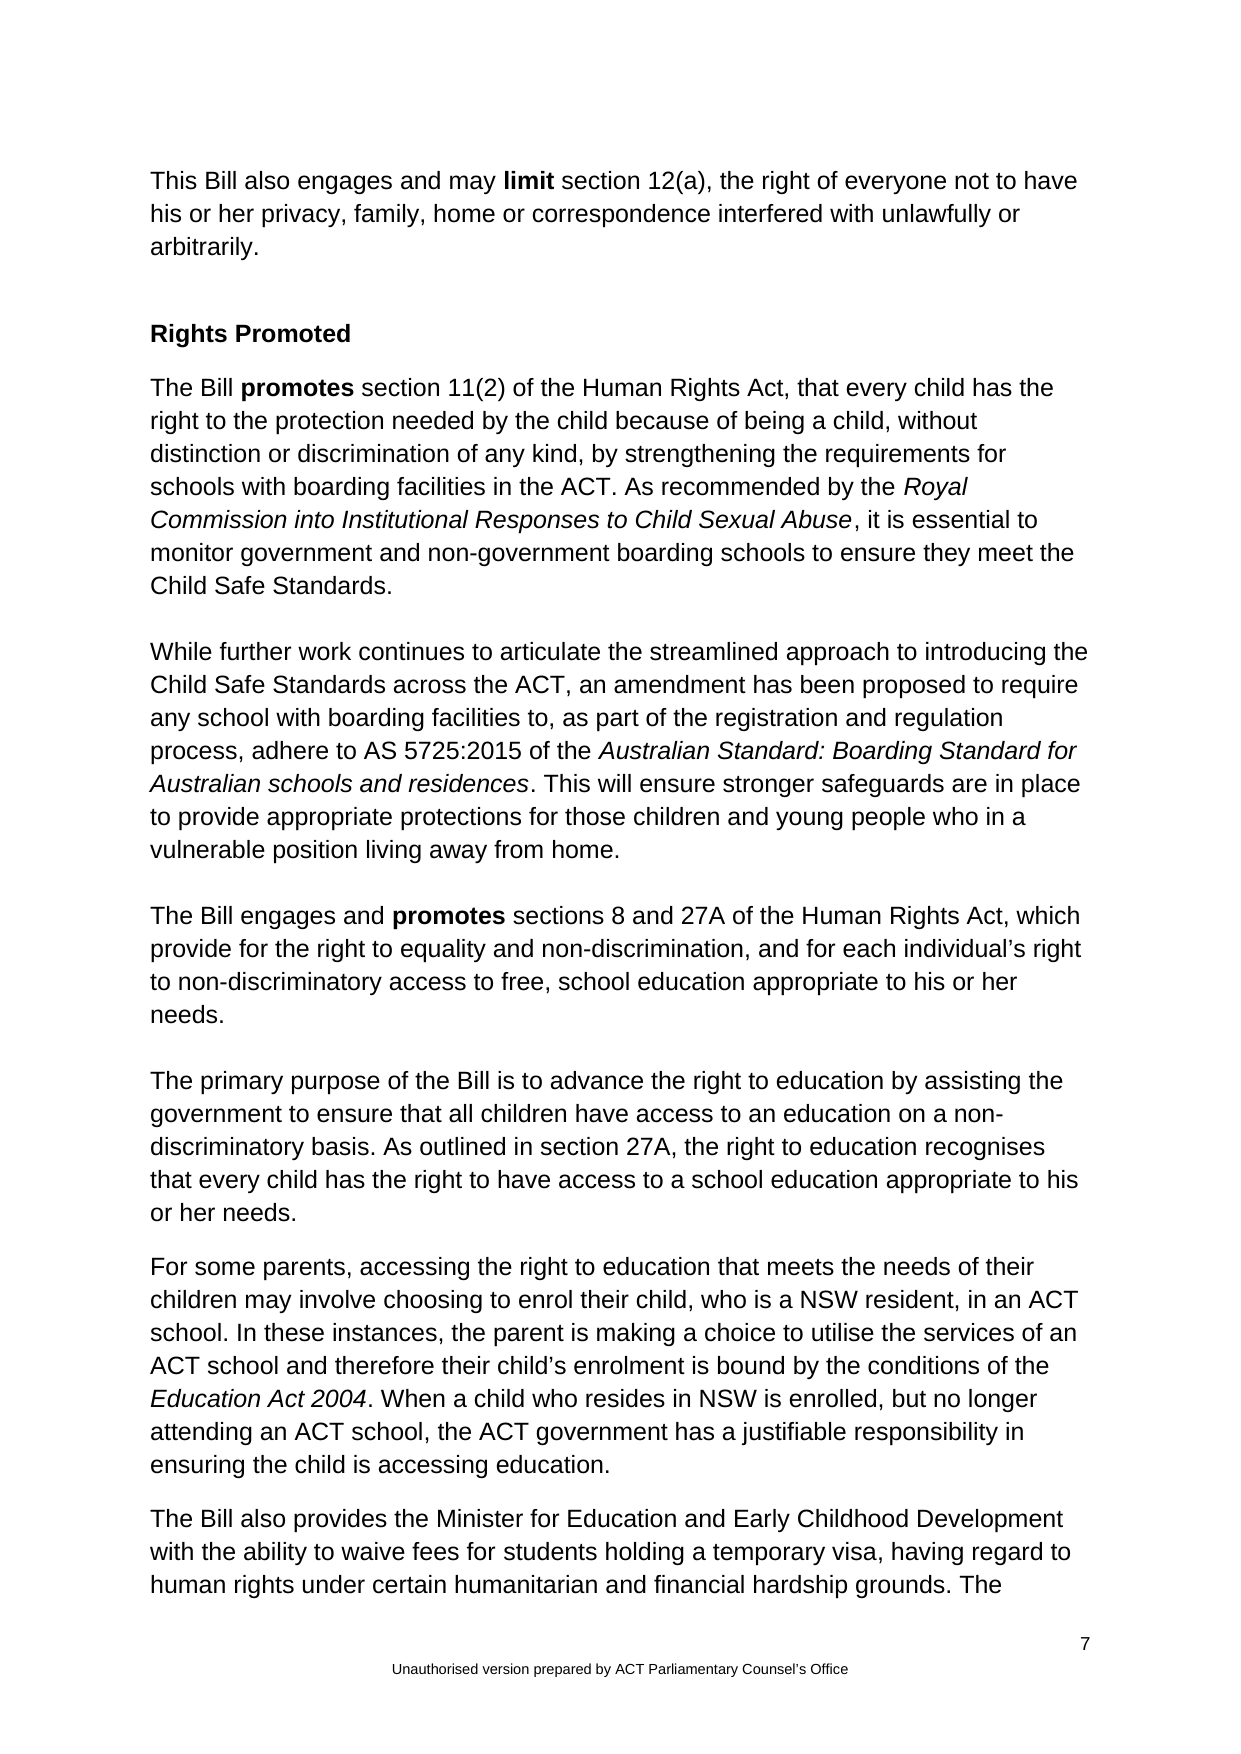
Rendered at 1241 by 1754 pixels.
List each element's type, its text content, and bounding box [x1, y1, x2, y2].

text The primary purpose of the Bill is to advance the right to education by assisting the government to ensure that all children have access to an education on a non-discriminatory basis. As outlined in section 27A, the right to education recognises that every child has the right to have access to a school education appropriate to his or her needs. [150, 1066, 1090, 1227]
text This Bill also engages and may limit section 12(a), the right of everyone not to have his or her privacy, family, home or correspondence interfered with unlawfully or arbitrarily. [150, 166, 1090, 261]
text Rights Promoted [150, 319, 1090, 348]
text For some parents, accessing the right to education that meets the needs of their children may involve choosing to enrol their child, who is a NSW resident, in an ACT school. In these instances, the parent is making a choice to utilise the services of an ACT school and therefore their child’s enrolment is bound by the conditions of the Education Act 2004. When a child who resides in NSW is enrolled, but no longer attending an ACT school, the ACT government has a justifiable responsibility in ensuring the child is accessing education. [150, 1252, 1090, 1479]
text The Bill engages and promotes sections 8 and 27A of the Human Rights Act, which provide for the right to equality and non-discrimination, and for each individual’s right to non-discriminatory access to free, school education appropriate to his or her needs. [150, 901, 1090, 1029]
text The Bill promotes section 11(2) of the Human Rights Act, that every child has the right to the protection needed by the child because of being a child, without distinction or discrimination of any kind, by strengthening the requirements for schools with boarding facilities in the ACT. As recommended by the Royal Commission into Institutional Responses to Child Sexual Abuse, it is essential to monitor government and non-government boarding schools to ensure they meet the Child Safe Standards. [150, 373, 1090, 599]
text While further work continues to articulate the streamlined approach to introducing the Child Safe Standards across the ACT, an amendment has been proposed to require any school with boarding facilities to, as part of the registration and regulation process, adhere to AS 5725:2015 of the Australian Standard: Boarding Standard for Australian schools and residences. This will ensure stronger safeguards are in place to provide appropriate protections for those children and young people who in a vulnerable position living away from home. [150, 637, 1090, 864]
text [150, 1504, 1090, 1599]
